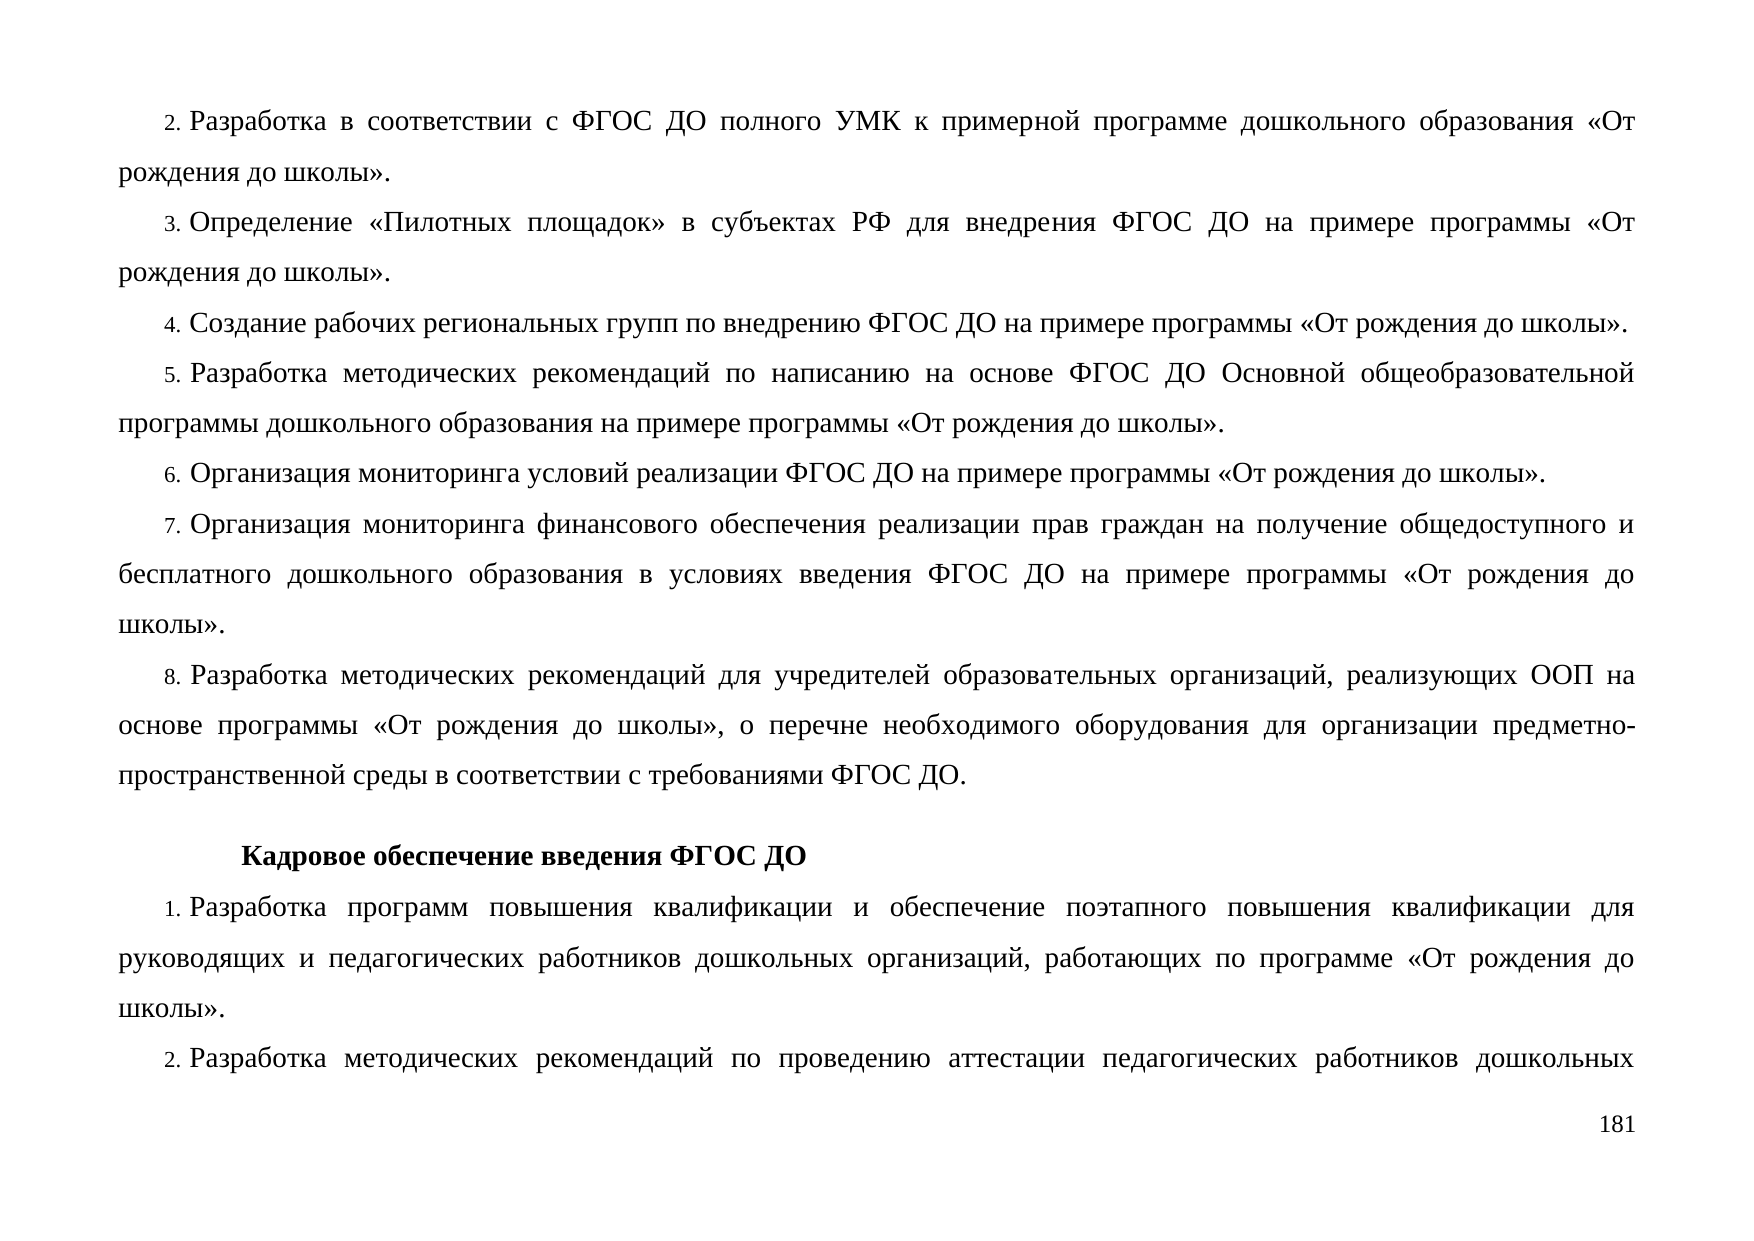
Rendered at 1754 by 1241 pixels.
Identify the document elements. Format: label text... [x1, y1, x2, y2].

list Разработка методических рекомендаций по написанию на основе ФГОС ДО Основной общеобразовательной программы дошкольного образования на примере программы «От рождения до школы». [118, 355, 1636, 439]
list Организация мониторинга финансового обеспечения реализации прав граждан на получение общедоступного и бесплатного дошкольного образования в условиях введения ФГОС ДО на примере программы «От рождения до школы». [118, 506, 1636, 640]
list Организация мониторинга условий реализации ФГОС ДО на примере программы «От рождения до школы». [118, 456, 1636, 489]
list Разработка в соответствии с ФГОС ДО полного УМК к примерной программе дошкольного образования «От рождения до школы». [118, 103, 1636, 187]
list Определение «Пилотных площадок» в субъектах РФ для внедрения ФГОС ДО на примере программы «От рождения до школы». [118, 204, 1636, 288]
list Создание рабочих региональных групп по внедрению ФГОС ДО на примере программы «От рождения до школы». [118, 305, 1636, 338]
list Разработка методических рекомендаций для учредителей образовательных организаций, реализующих ООП на основе программы «От рождения до школы», о перечне необходимого оборудования для организации предметно-пространственной среды в соответствии с требованиями ФГОС ДО. [118, 657, 1636, 791]
list Разработка программ повышения квалификации и обеспечение поэтапного повышения квалификации для руководящих и педагогических работников дошкольных организаций, работающих по программе «От рождения до школы». [118, 889, 1636, 1023]
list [118, 1040, 1636, 1074]
text Кадровое обеспечение введения ФГОС ДО [241, 838, 1279, 872]
